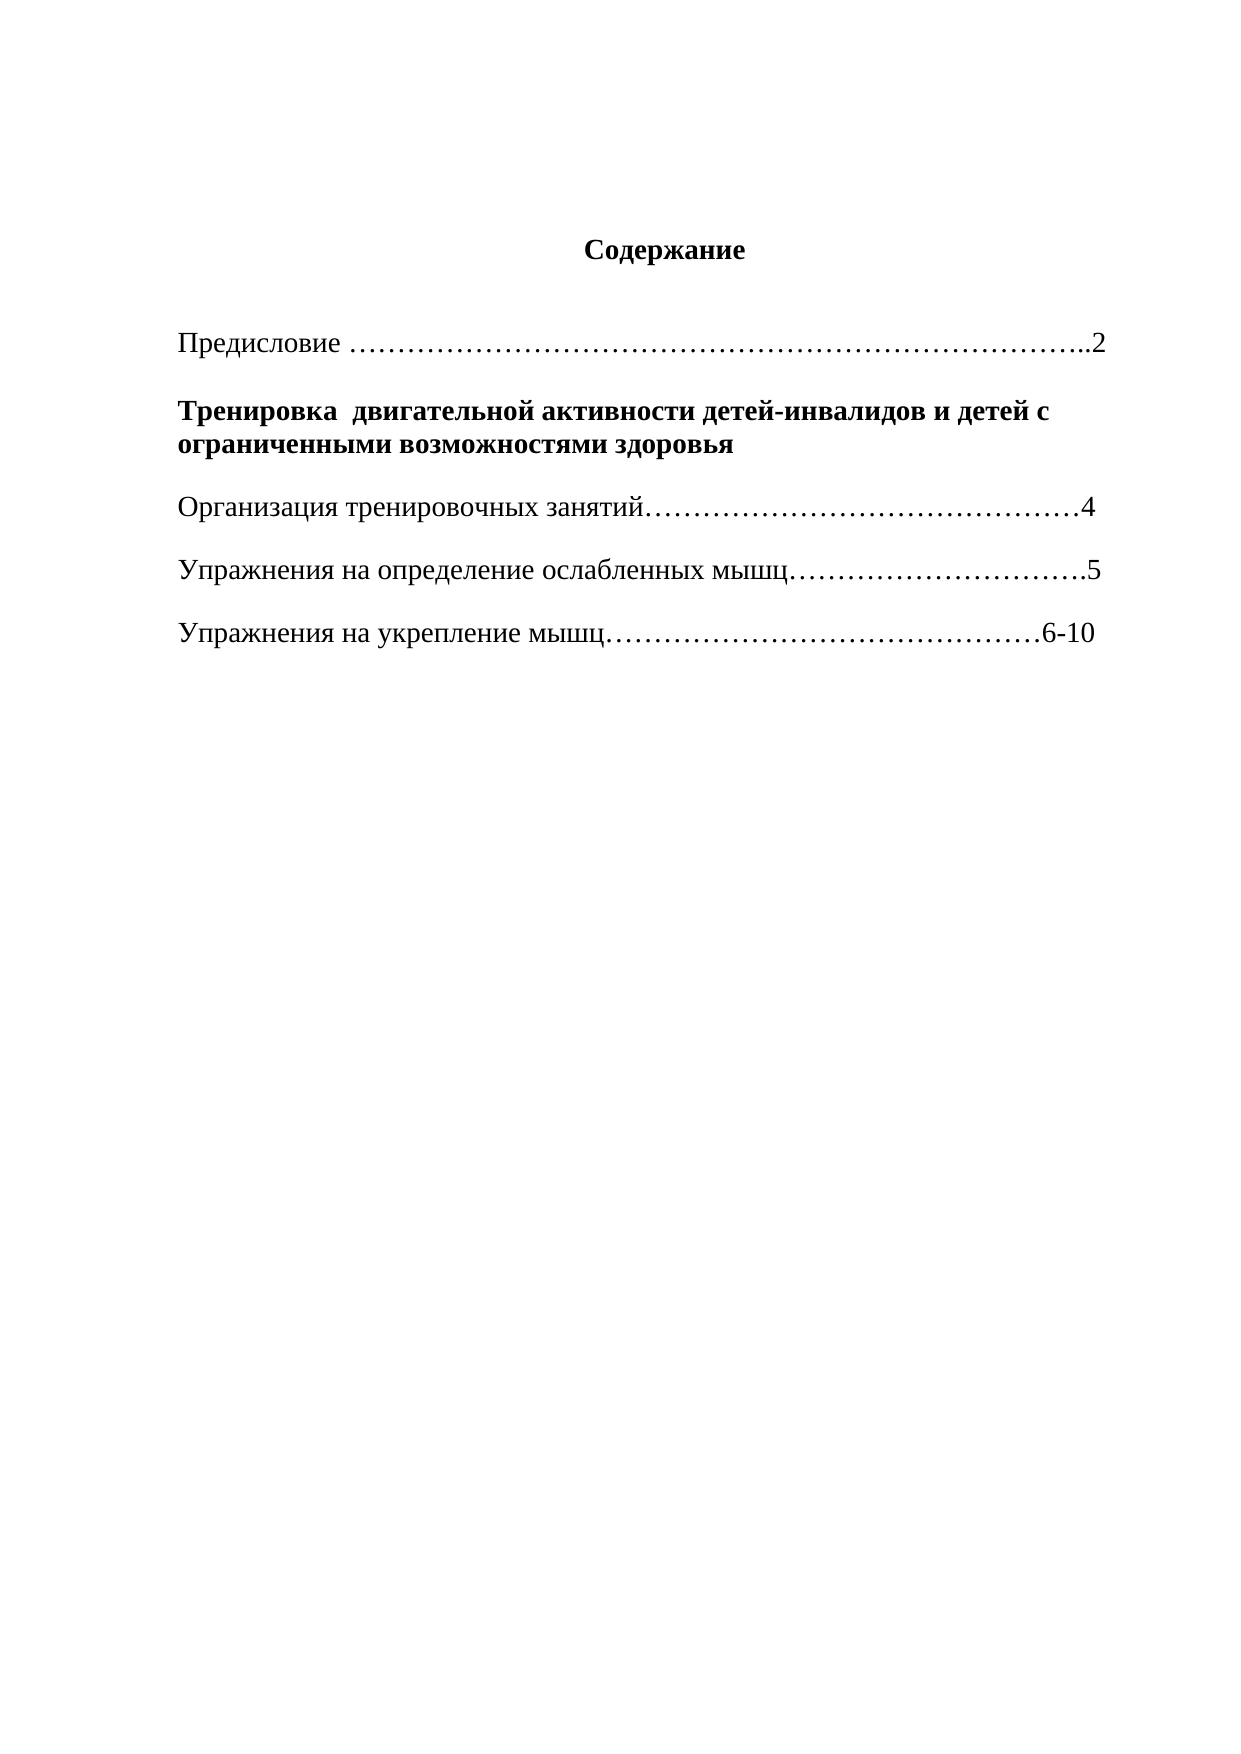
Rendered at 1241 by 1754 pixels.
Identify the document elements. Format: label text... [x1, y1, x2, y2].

text Предисловие …………………………………………………………………..2 [177, 325, 1152, 359]
text Упражнения на определение ослабленных мышц………………………….5 [177, 552, 1152, 586]
text Содержание [177, 232, 1152, 266]
text Организация тренировочных занятий………………………………………4 [177, 489, 1152, 523]
text Тренировка двигательной активности детей-инвалидов и детей с ограниченными возможностями здоровья [177, 393, 1152, 460]
text Упражнения на укрепление мышц………………………………………6-10 [177, 615, 1152, 648]
